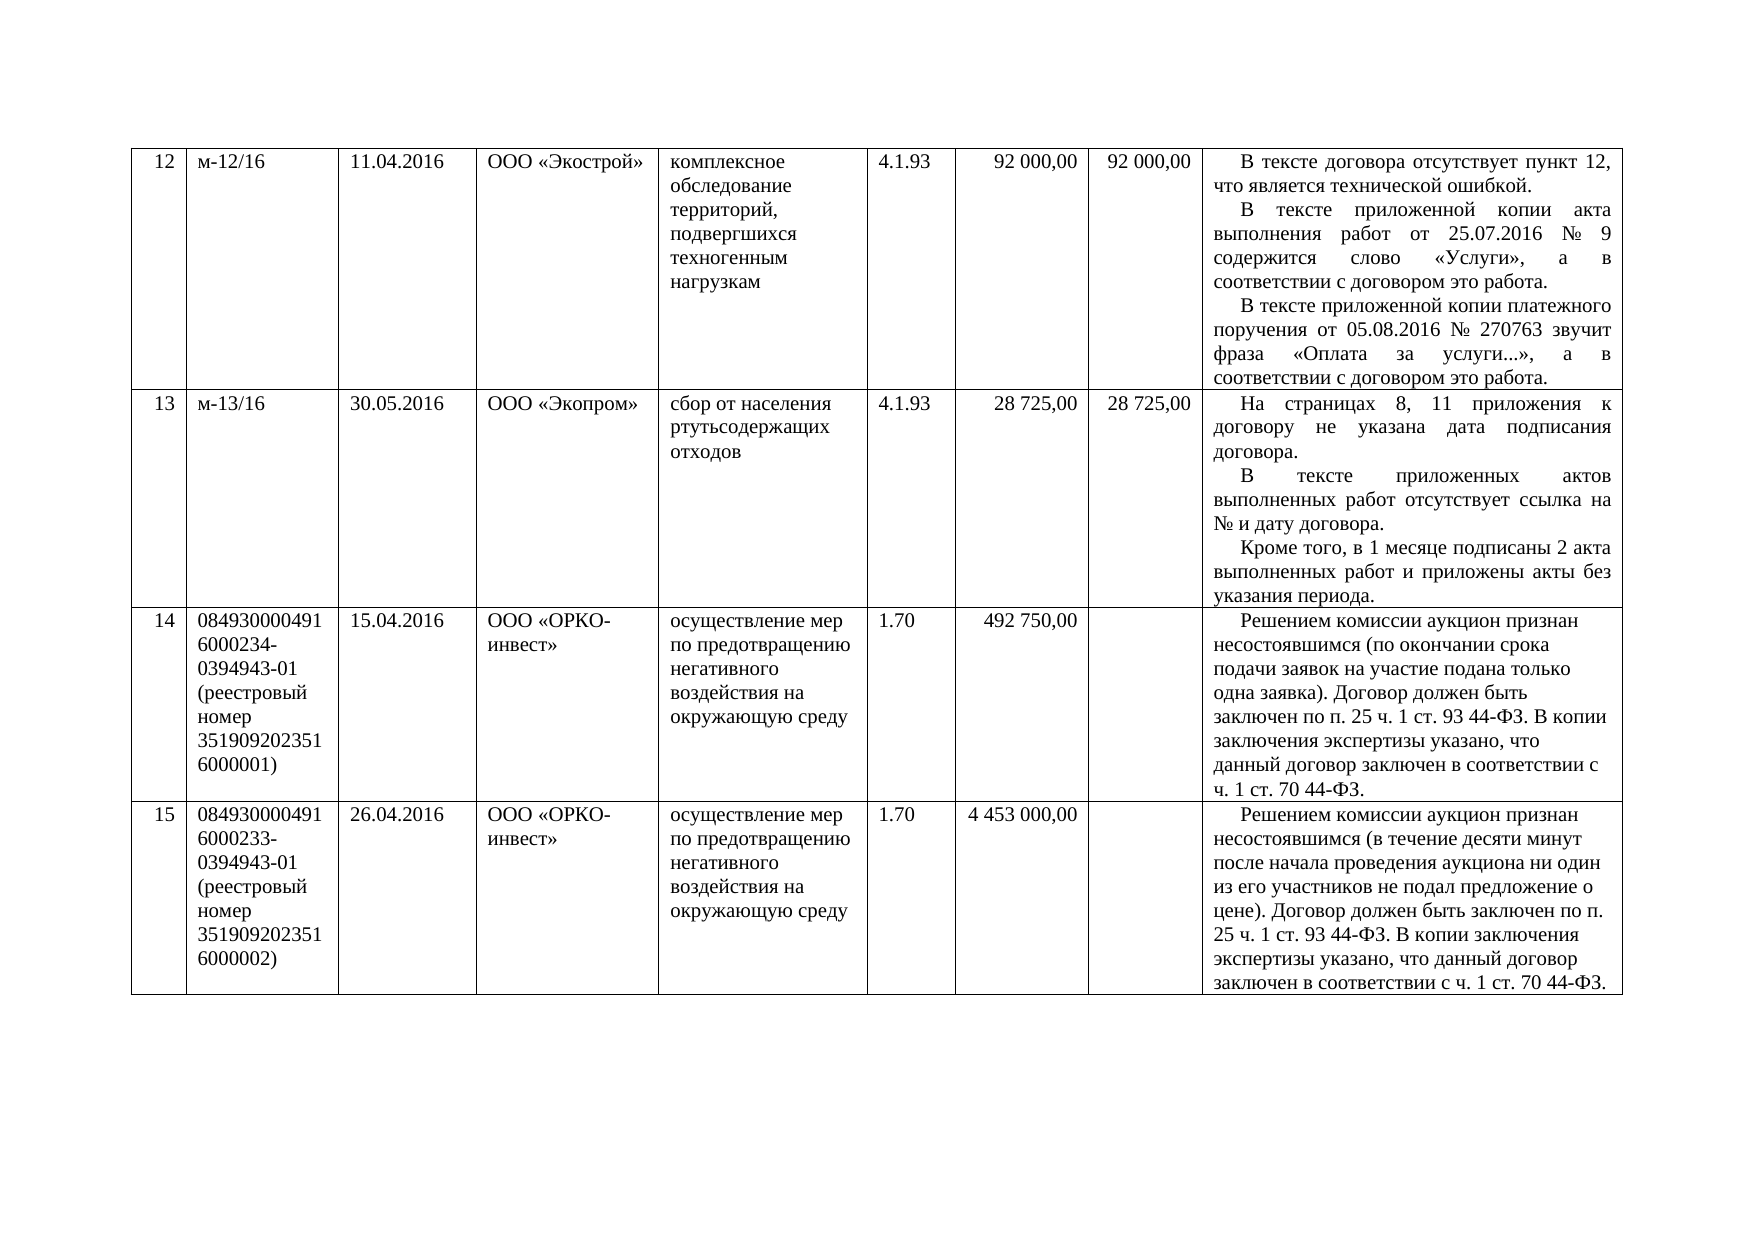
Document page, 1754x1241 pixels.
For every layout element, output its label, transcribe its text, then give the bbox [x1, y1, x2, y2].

table_cell 92 000,00 [956, 149, 1088, 389]
table_cell 0849300004916000234-0394943-01 (реестровый номер 3519092023516000001) [187, 608, 338, 801]
table_cell [1089, 608, 1202, 801]
table_cell 11.04.2016 [339, 149, 476, 389]
table_cell ООО «Экопром» [477, 390, 658, 607]
table_cell 492 750,00 [956, 608, 1088, 801]
table_cell 12 [132, 149, 186, 389]
table_cell 4.1.93 [868, 390, 955, 607]
table_cell 26.04.2016 [339, 802, 476, 994]
table_cell На страницах 8, 11 приложения к договору не указана дата подписания договора. В тексте приложенных актов выполненных работ отсутствует ссылка на № и дату договора. Кроме того, в 1 месяце подписаны 2 акта выполненных работ и приложены акты без указания периода. [1203, 390, 1622, 607]
table_cell ООО «Экострой» [477, 149, 658, 389]
table_cell Решением комиссии аукцион признан несостоявшимся (по окончании срока подачи заявок на участие подана только одна заявка). Договор должен быть заключен по п. 25 ч. 1 ст. 93 44-ФЗ. В копии заключения экспертизы указано, что данный договор заключен в соответствии с ч. 1 ст. 70 44-ФЗ. [1203, 608, 1622, 801]
table_cell сбор от населения ртутьсодержащих отходов [659, 390, 867, 607]
table_cell 0849300004916000233-0394943-01 (реестровый номер 3519092023516000002) [187, 802, 338, 994]
table_cell 28 725,00 [956, 390, 1088, 607]
table_cell [1089, 802, 1202, 994]
table_cell м-12/16 [187, 149, 338, 389]
table_cell 15.04.2016 [339, 608, 476, 801]
table_cell 28 725,00 [1089, 390, 1202, 607]
table_cell осуществление мер по предотвращению негативного воздействия на окружающую среду [659, 608, 867, 801]
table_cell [659, 149, 867, 389]
table_cell Решением комиссии аукцион признан несостоявшимся (в течение десяти минут после начала проведения аукциона ни один из его участников не подал предложение о цене). Договор должен быть заключен по п. 25 ч. 1 ст. 93 44-ФЗ. В копии заключения экспертизы указано, что данный договор заключен в соответствии с ч. 1 ст. 70 44-ФЗ. [1203, 802, 1622, 994]
table_cell 1.70 [868, 608, 955, 801]
table_cell 30.05.2016 [339, 390, 476, 607]
table_cell 1.70 [868, 802, 955, 994]
table_cell 15 [132, 802, 186, 994]
table_cell 14 [132, 608, 186, 801]
table_cell В тексте договора отсутствует пункт 12, что является технической ошибкой. В тексте приложенной копии акта выполнения работ от 25.07.2016 № 9 содержится слово «Услуги», а в соответствии с договором это работа. В тексте приложенной копии платежного поручения от 05.08.2016 № 270763 звучит фраза «Оплата за услуги...», а в соответствии с договором это работа. [1203, 149, 1622, 389]
table_cell 4 453 000,00 [956, 802, 1088, 994]
table_cell ООО «ОРКО-инвест» [477, 802, 658, 994]
table_cell м-13/16 [187, 390, 338, 607]
table_cell 13 [132, 390, 186, 607]
table_cell осуществление мер по предотвращению негативного воздействия на окружающую среду [659, 802, 867, 994]
table_cell ООО «ОРКО-инвест» [477, 608, 658, 801]
table_cell 4.1.93 [868, 149, 955, 389]
table_cell 92 000,00 [1089, 149, 1202, 389]
